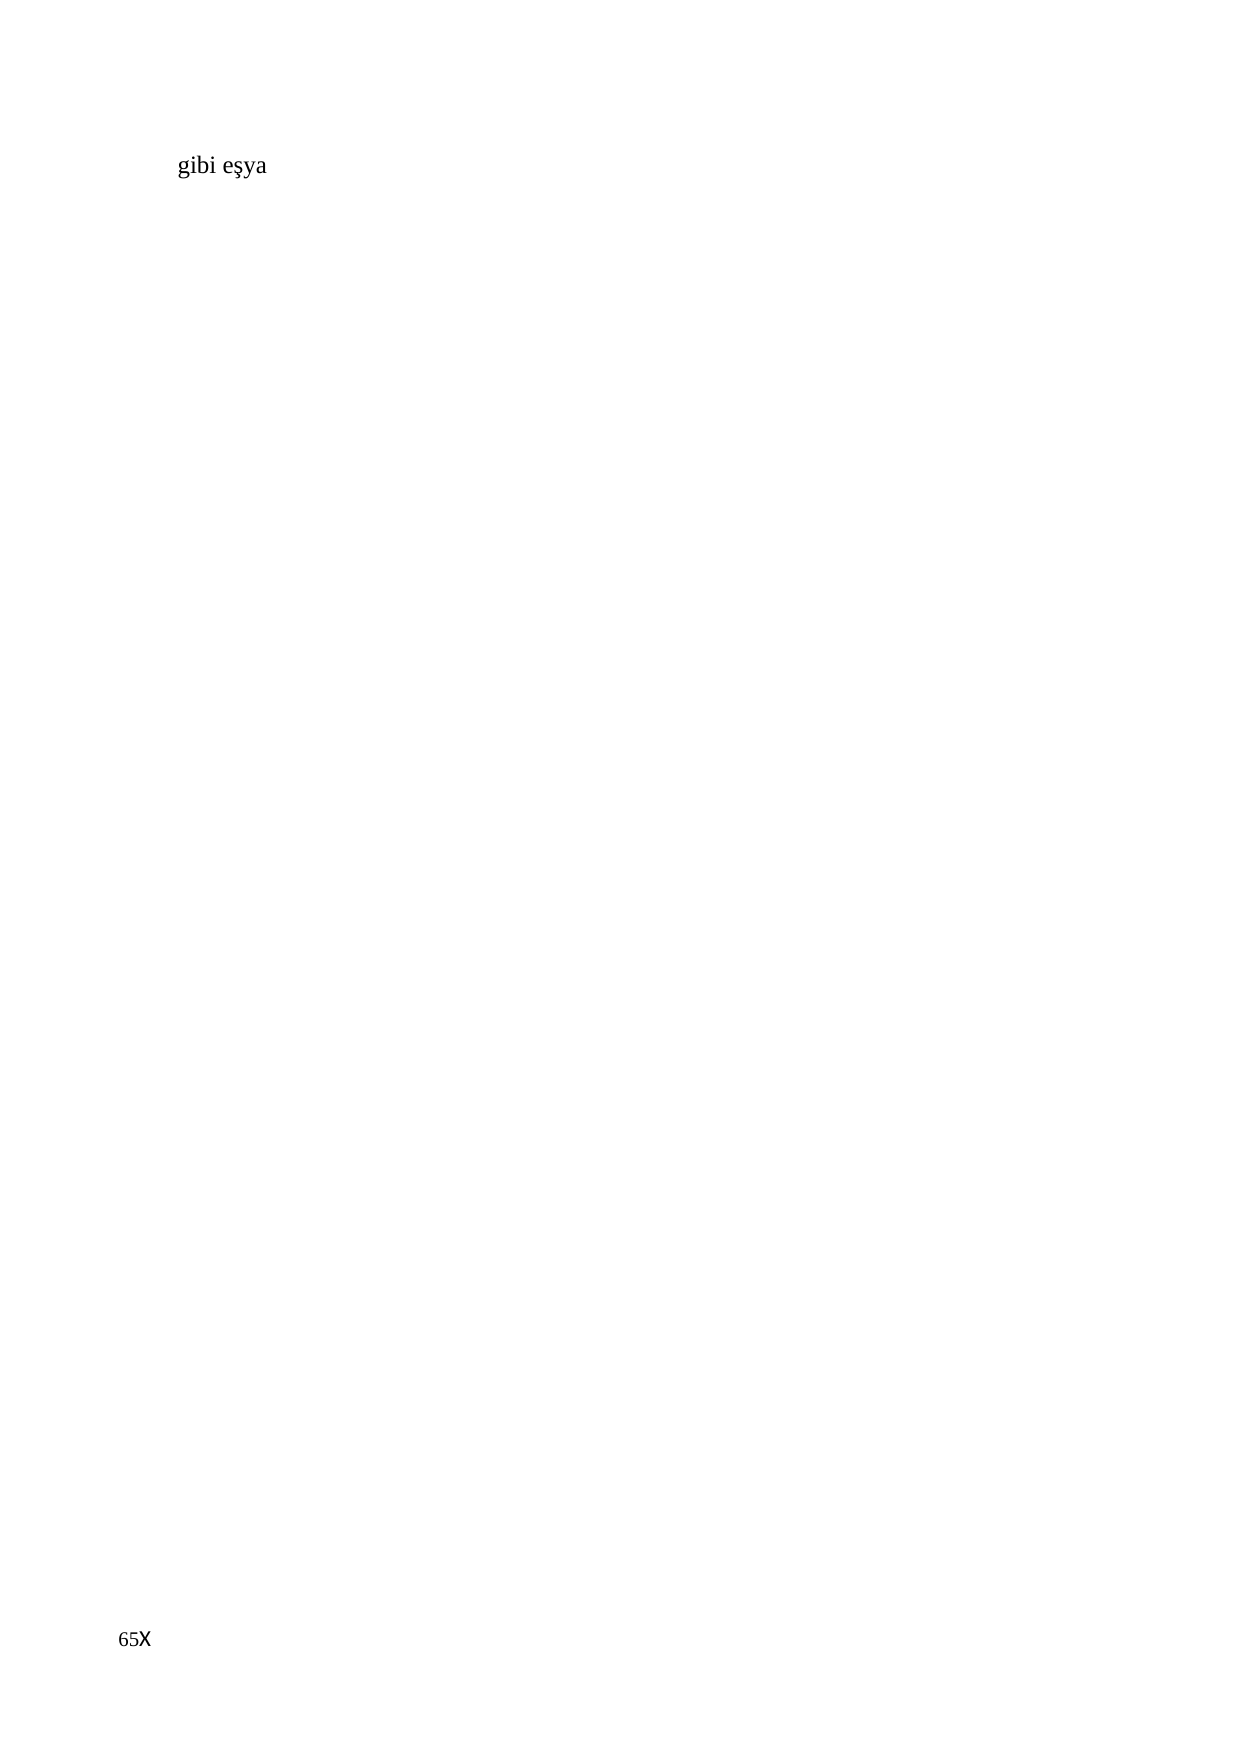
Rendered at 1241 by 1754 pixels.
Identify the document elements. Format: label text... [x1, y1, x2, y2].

text gibi eşya [118, 150, 1144, 178]
